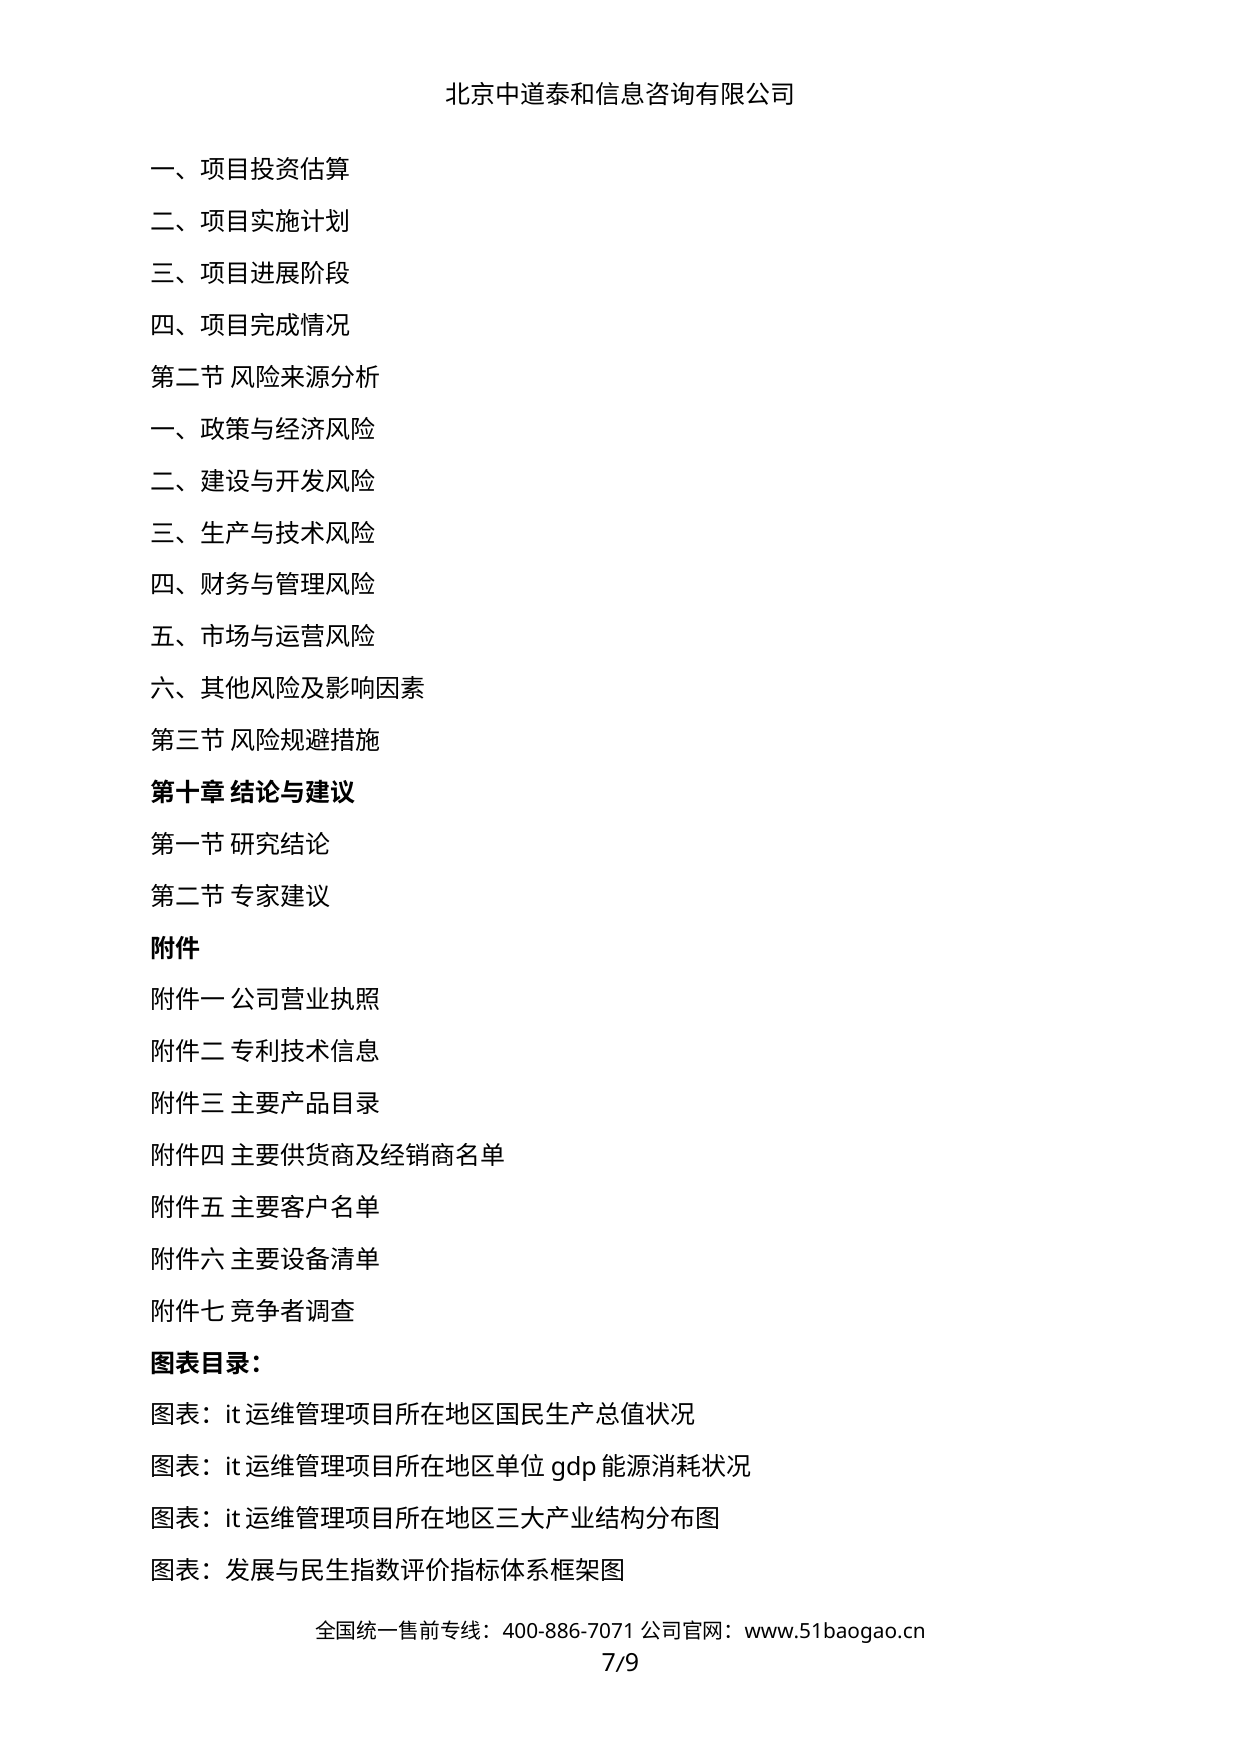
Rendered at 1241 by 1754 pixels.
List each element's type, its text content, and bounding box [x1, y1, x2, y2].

text 附件一 公司营业执照 [150, 980, 1090, 1016]
text 附件六 主要设备清单 [150, 1239, 1090, 1276]
text 图表目录： [150, 1343, 1090, 1379]
text 图表：发展与民生指数评价指标体系框架图 [150, 1551, 1090, 1587]
text 四、项目完成情况 [150, 306, 1090, 342]
text 图表：it运维管理项目所在地区三大产业结构分布图 [150, 1499, 1090, 1535]
text 二、建设与开发风险 [150, 461, 1090, 497]
text 附件三 主要产品目录 [150, 1084, 1090, 1120]
text 图表：it运维管理项目所在地区国民生产总值状况 [150, 1395, 1090, 1431]
text 三、生产与技术风险 [150, 513, 1090, 549]
text 四、财务与管理风险 [150, 565, 1090, 601]
text 附件 [150, 928, 1090, 964]
text 一、政策与经济风险 [150, 409, 1090, 446]
text 第二节 风险来源分析 [150, 357, 1090, 394]
text 三、项目进展阶段 [150, 254, 1090, 290]
text 六、其他风险及影响因素 [150, 669, 1090, 705]
text 五、市场与运营风险 [150, 617, 1090, 653]
text 附件二 专利技术信息 [150, 1032, 1090, 1068]
text 第十章 结论与建议 [150, 772, 1090, 809]
text 第一节 研究结论 [150, 824, 1090, 861]
text 附件七 竞争者调查 [150, 1291, 1090, 1327]
text 二、项目实施计划 [150, 202, 1090, 238]
text 附件五 主要客户名单 [150, 1187, 1090, 1224]
text 第二节 专家建议 [150, 876, 1090, 912]
text 第三节 风险规避措施 [150, 721, 1090, 757]
text 图表：it运维管理项目所在地区单位gdp能源消耗状况 [150, 1447, 1090, 1483]
text 一、项目投资估算 [150, 150, 1090, 186]
text 附件四 主要供货商及经销商名单 [150, 1136, 1090, 1172]
